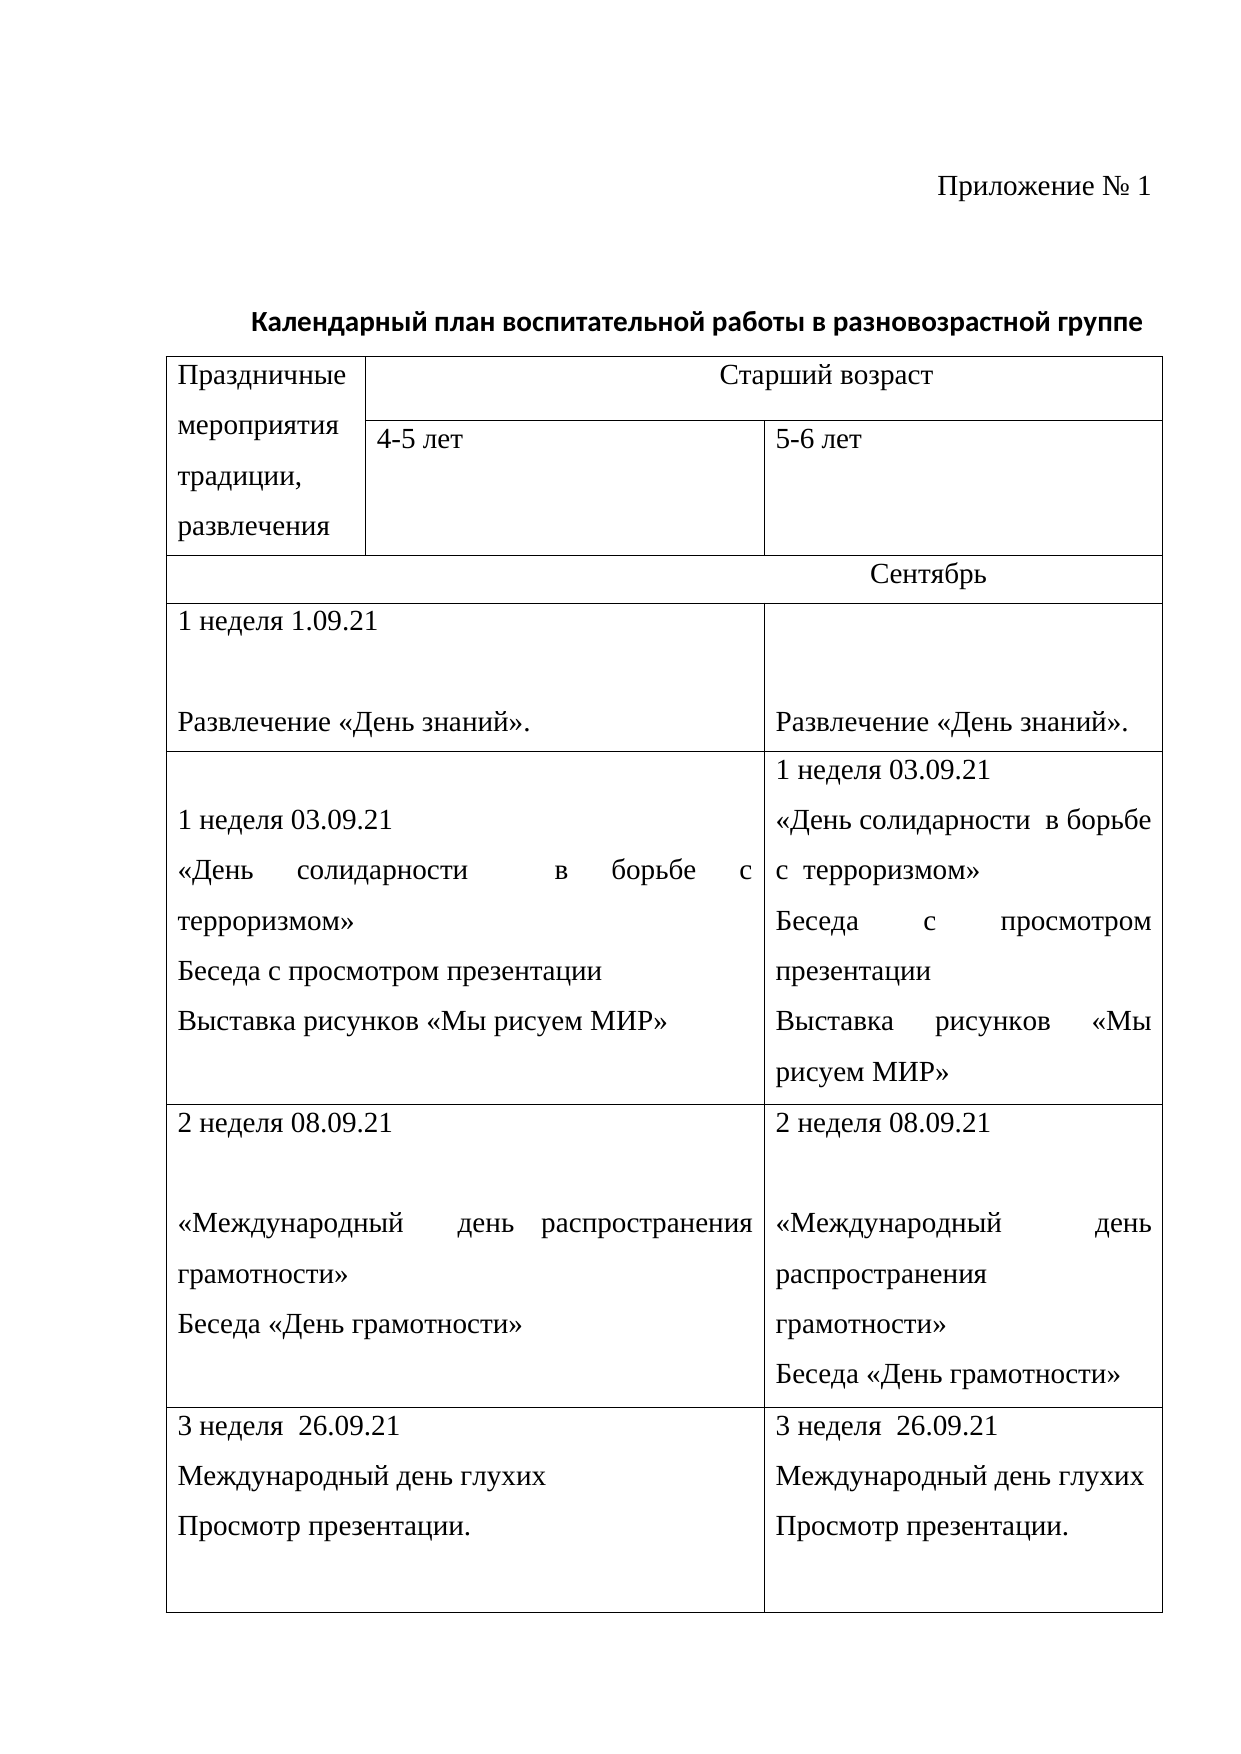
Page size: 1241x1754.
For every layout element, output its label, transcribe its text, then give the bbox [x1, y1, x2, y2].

table_cell 2 неделя 08.09.21 «Международный день распространения грамотности» Беседа «День грамотности» [167, 1105, 764, 1407]
table_cell 2 неделя 08.09.21 «Международный день распространения грамотности» Беседа «День грамотности» [765, 1105, 1162, 1407]
table_cell 1 неделя 1.09.21 Развлечение «День знаний». [167, 604, 764, 751]
table_cell 4-5 лет [366, 421, 764, 555]
table_cell Сентябрь [167, 556, 1162, 602]
table_cell 1 неделя 03.09.21 «День солидарности в борьбе с терроризмом» Беседа с просмотром презентации Выставка рисунков «Мы рисуем МИР» [167, 752, 764, 1104]
table_cell 5-6 лет [765, 421, 1162, 555]
list Календарный план воспитательной работы в разновозрастной группе [177, 303, 1152, 338]
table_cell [167, 1408, 764, 1612]
table_cell Развлечение «День знаний». [765, 604, 1162, 751]
table_cell 1 неделя 03.09.21 «День солидарности в борьбе с терроризмом» Беседа с просмотром презентации Выставка рисунков «Мы рисуем МИР» [765, 752, 1162, 1104]
table_header Старший возраст [366, 357, 1162, 420]
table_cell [765, 1408, 1162, 1612]
list Приложение № 1 [177, 168, 1152, 202]
table_header Праздничные мероприятия традиции, развлечения [167, 357, 365, 555]
